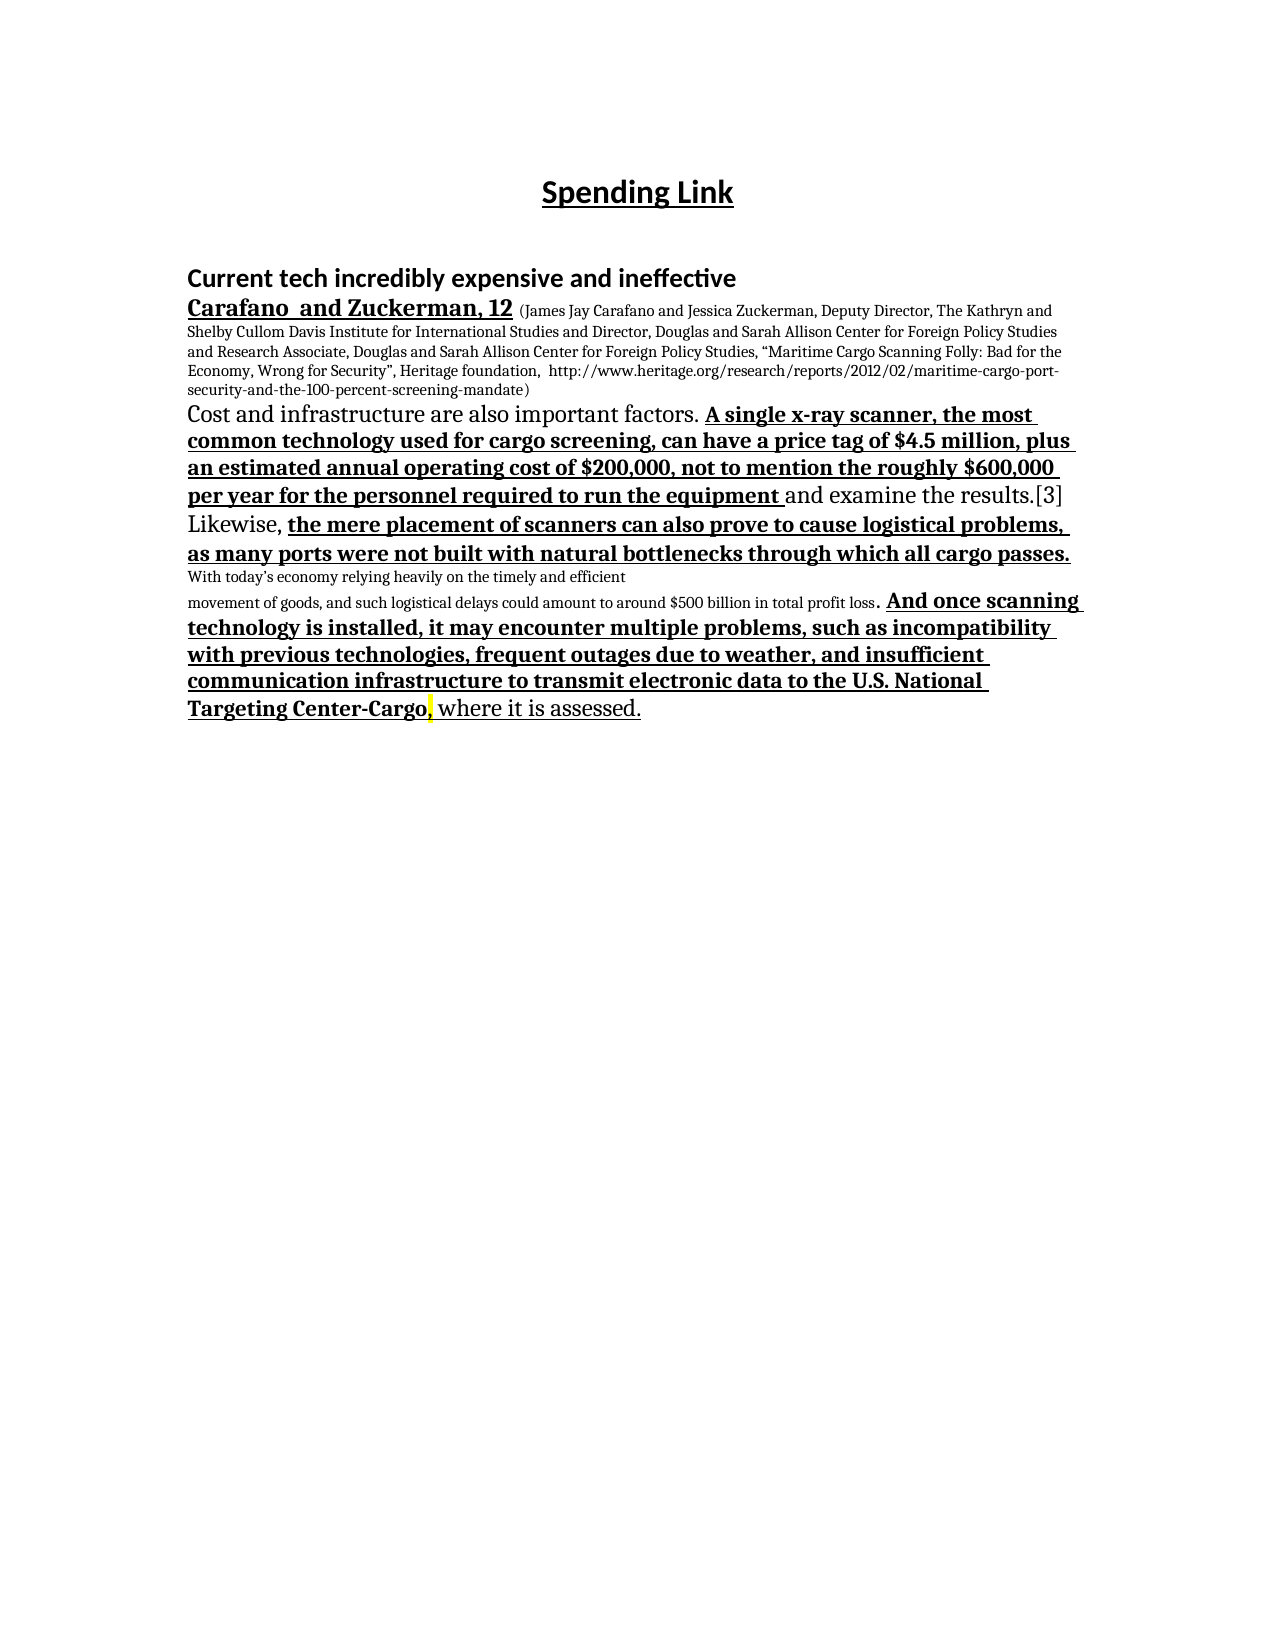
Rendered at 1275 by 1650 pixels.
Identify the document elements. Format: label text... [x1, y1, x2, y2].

text Carafano and Zuckerman, 12 (James Jay Carafano and Jessica Zuckerman, Deputy Director, The Kathryn and Shelby Cullom Davis Institute for International Studies and Director, Douglas and Sarah Allison Center for Foreign Policy Studies and Research Associate, Douglas and Sarah Allison Center for Foreign Policy Studies, “Maritime Cargo Scanning Folly: Bad for the Economy, Wrong for Security”, Heritage foundation, http://www.heritage.org/research/reports/2012/02/maritime-cargo-port-security-and-the-100-percent-screening-mandate) [187, 294, 1087, 399]
text movement of goods, and such logistical delays could amount to around $500 billion in total profit loss. And once scanning technology is installed, it may encounter multiple problems, such as incompatibility with previous technologies, frequent outages due to weather, and insufficient communication infrastructure to transmit electronic data to the U.S. National Targeting Center-Cargo, where it is assessed. [187, 586, 1087, 723]
text Likewise, the mere placement of scanners can also prove to cause logistical problems, as many ports were not built with natural bottlenecks through which all cargo passes. With today’s economy relying heavily on the timely and efficient [187, 510, 1087, 586]
subtitle Current tech incredibly expensive and ineffective [187, 261, 1087, 294]
text Cost and infrastructure are also important factors. A single x-ray scanner, the most common technology used for cargo screening, can have a price tag of $4.5 million, plus an estimated annual operating cost of $200,000, not to mention the roughly $600,000 per year for the personnel required to run the equipment and examine the results.[3] [187, 399, 1087, 510]
subtitle Spending Link [187, 171, 1087, 212]
